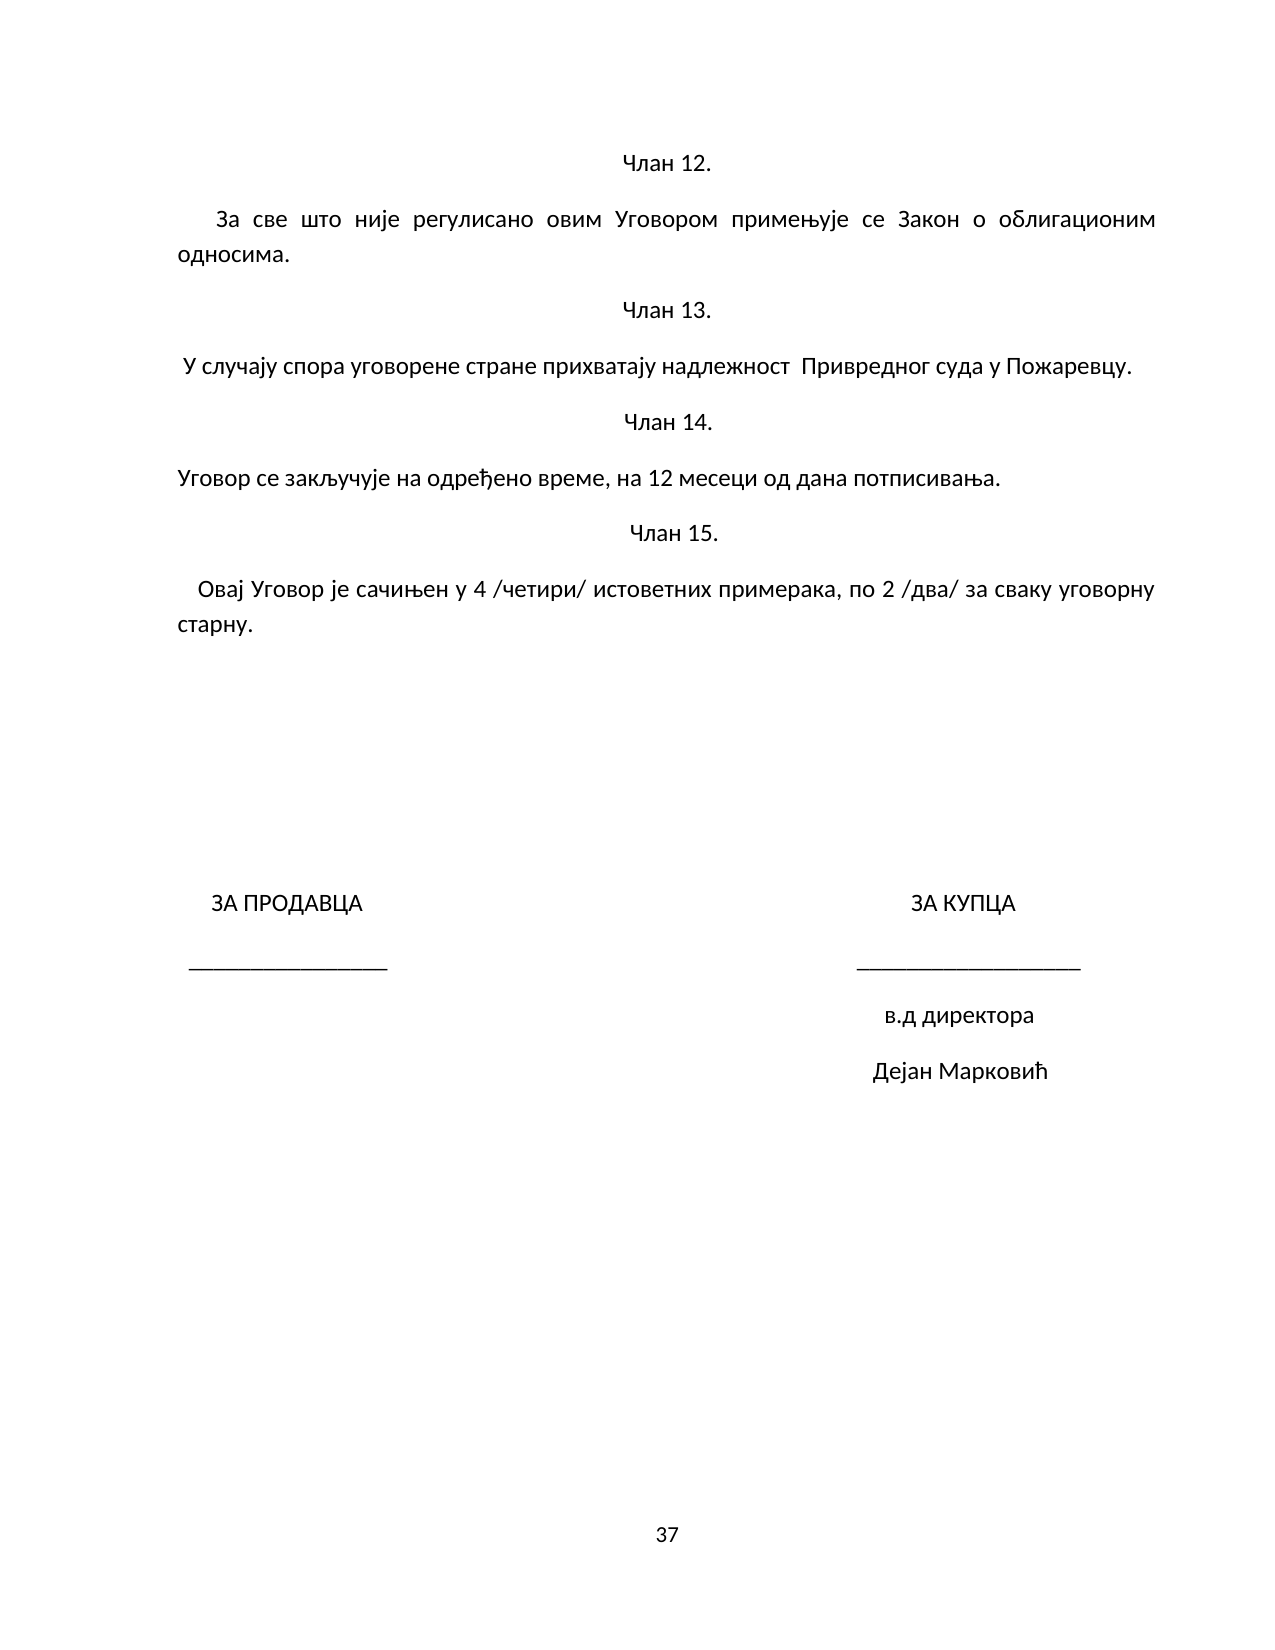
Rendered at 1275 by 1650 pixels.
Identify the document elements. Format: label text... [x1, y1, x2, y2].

text Члан 13. [177, 294, 1157, 325]
text ЗА ПРОДАВЦА ЗА КУПЦА [177, 888, 1157, 918]
text Уговор се закључује на одређено време, на 12 месеци од дана потписивања. [177, 462, 1157, 492]
text У случају спора уговорене стране прихватају надлежност Привредног суда у Пожаревцу. [177, 350, 1157, 381]
text Члан 15. [177, 518, 1157, 548]
text Дејан Марковић [177, 1055, 1157, 1086]
text Овај Уговор је сачињен у 4 /четири/ истоветних примерака, по 2 /два/ за сваку уговорну старну. [177, 573, 1157, 639]
text Члан 14. [177, 406, 1157, 436]
text ________________ __________________ [177, 943, 1157, 974]
text Члан 12. [177, 148, 1157, 178]
text За све што није регулисано овим Уговором примењује се Закон о облигационим односима. [177, 203, 1157, 269]
text в.д директора [177, 999, 1157, 1030]
